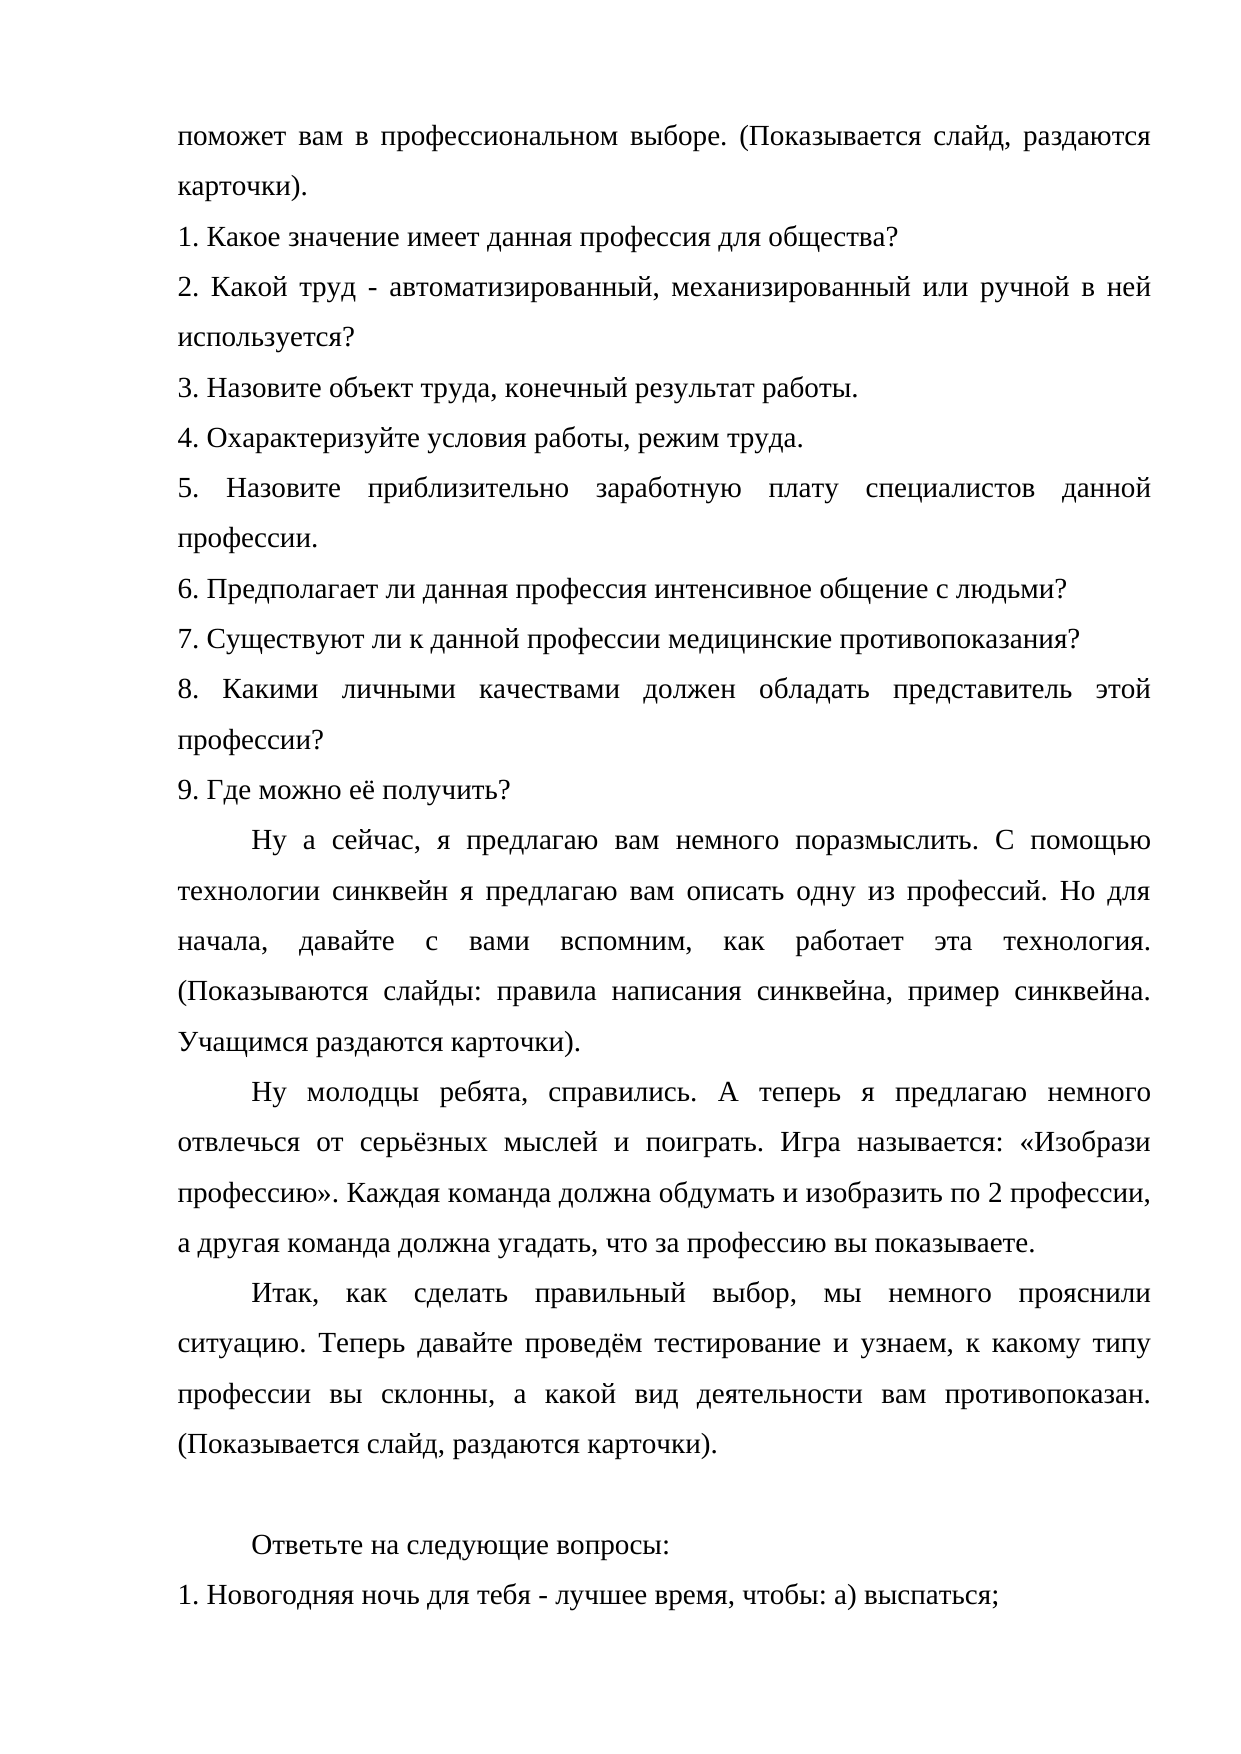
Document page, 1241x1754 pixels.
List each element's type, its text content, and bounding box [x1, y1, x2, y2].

text 9. Где можно её получить? [177, 772, 1152, 806]
text 4. Охарактеризуйте условия работы, режим труда. [177, 420, 1152, 453]
text Итак, как сделать правильный выбор, мы немного прояснили ситуацию. Теперь давайте проведём тестирование и узнаем, к какому типу профессии вы склонны, а какой вид деятельности вам противопоказан. (Показывается слайд, раздаются карточки). [177, 1275, 1152, 1460]
text Ну молодцы ребята, справились. А теперь я предлагаю немного отвлечься от серьёзных мыслей и поиграть. Игра называется: «Изобрази профессию». Каждая команда должна обдумать и изобразить по 2 профессии, а другая команда должна угадать, что за профессию вы показываете. [177, 1074, 1152, 1258]
text 8. Какими личными качествами должен обладать представитель этой профессии? [177, 672, 1152, 755]
text 1. Новогодняя ночь для тебя - лучшее время, чтобы: а) выспаться; [177, 1577, 1152, 1611]
text 2. Какой труд - автоматизированный, механизированный или ручной в ней используется? [177, 269, 1152, 353]
text 5. Назовите приблизительно заработную плату специалистов данной профессии. [177, 470, 1152, 554]
text 7. Существуют ли к данной профессии медицинские противопоказания? [177, 621, 1152, 655]
text 6. Предполагает ли данная профессия интенсивное общение с людьми? [177, 571, 1152, 604]
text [177, 118, 1152, 202]
text Ответьте на следующие вопросы: [177, 1527, 1152, 1560]
text 3. Назовите объект труда, конечный результат работы. [177, 370, 1152, 403]
text Ну а сейчас, я предлагаю вам немного поразмыслить. С помощью технологии синквейн я предлагаю вам описать одну из профессий. Но для начала, давайте с вами вспомним, как работает эта технология. (Показываются слайды: правила написания синквейна, пример синквейна. Учащимся раздаются карточки). [177, 822, 1152, 1057]
text 1. Какое значение имеет данная профессия для общества? [177, 219, 1152, 252]
